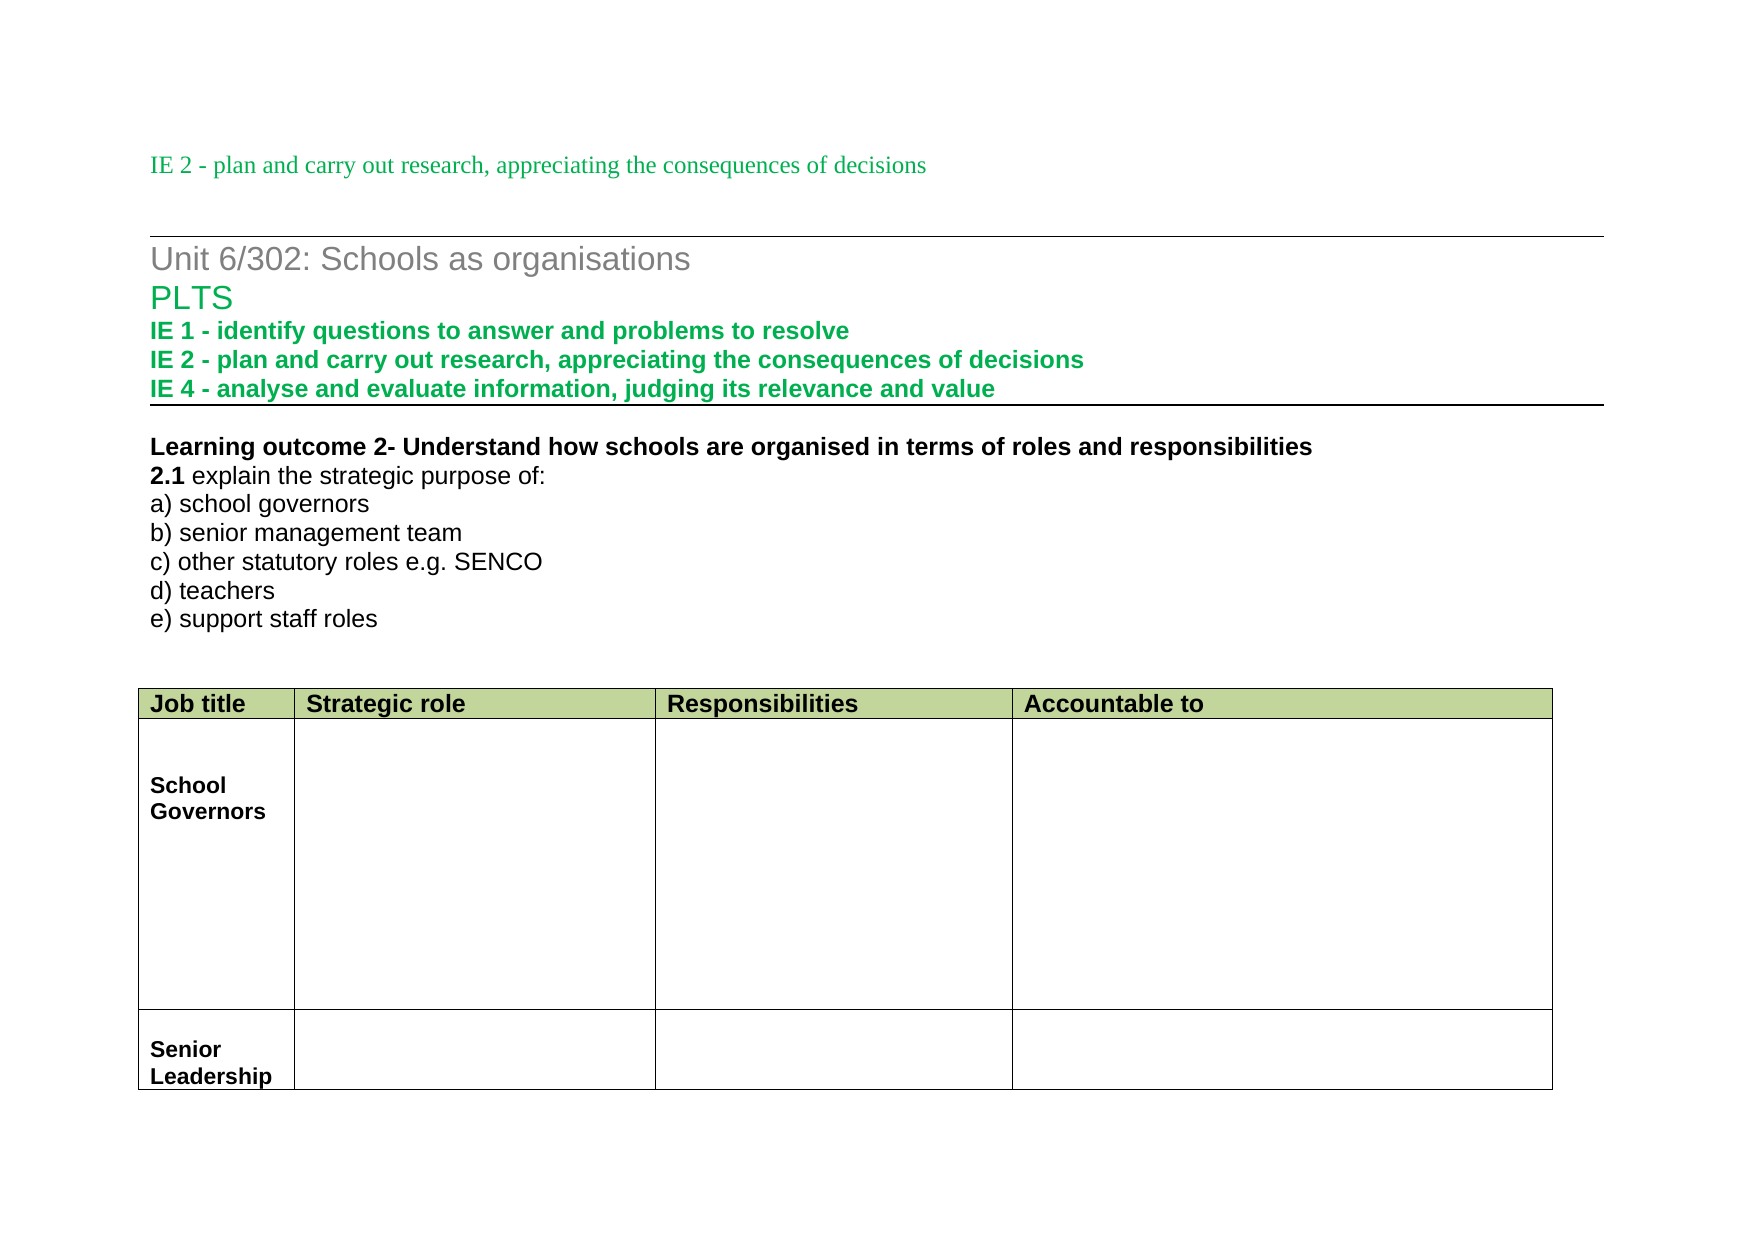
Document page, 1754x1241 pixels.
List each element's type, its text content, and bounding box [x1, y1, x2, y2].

text Unit 6/302: Schools as organisations [150, 237, 1604, 278]
text e) support staff roles [150, 604, 1604, 633]
text b) senior management team [150, 518, 1604, 547]
table_header Strategic role [295, 689, 655, 718]
table_cell [1013, 1010, 1552, 1089]
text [150, 316, 1604, 345]
table_header Responsibilities [656, 689, 1012, 718]
table_cell School Governors [139, 719, 294, 1009]
text IE 2 - plan and carry out research, appreciating the consequences of decisions [150, 345, 1604, 371]
text c) other statutory roles e.g. SENCO [150, 547, 1604, 576]
table_cell [295, 719, 655, 1009]
table_cell Senior Leadership Team [139, 1010, 294, 1089]
table_header Job title [139, 689, 294, 718]
text PLTS [150, 278, 1604, 316]
table_cell [656, 1010, 1012, 1089]
table_cell [295, 1010, 655, 1089]
text IE 2 - plan and carry out research, appreciating the consequences of decisions [150, 150, 1604, 179]
text d) teachers [150, 576, 1604, 604]
text 2.1 explain the strategic purpose of: [150, 461, 1604, 489]
text IE 4 - analyse and evaluate information, judging its relevance and value [150, 371, 1604, 404]
text a) school governors [150, 489, 1604, 518]
table_header Accountable to [1013, 689, 1552, 718]
table_cell [656, 719, 1012, 1009]
table_cell [1013, 719, 1552, 1009]
text Learning outcome 2- Understand how schools are organised in terms of roles and responsibilities [150, 432, 1604, 461]
